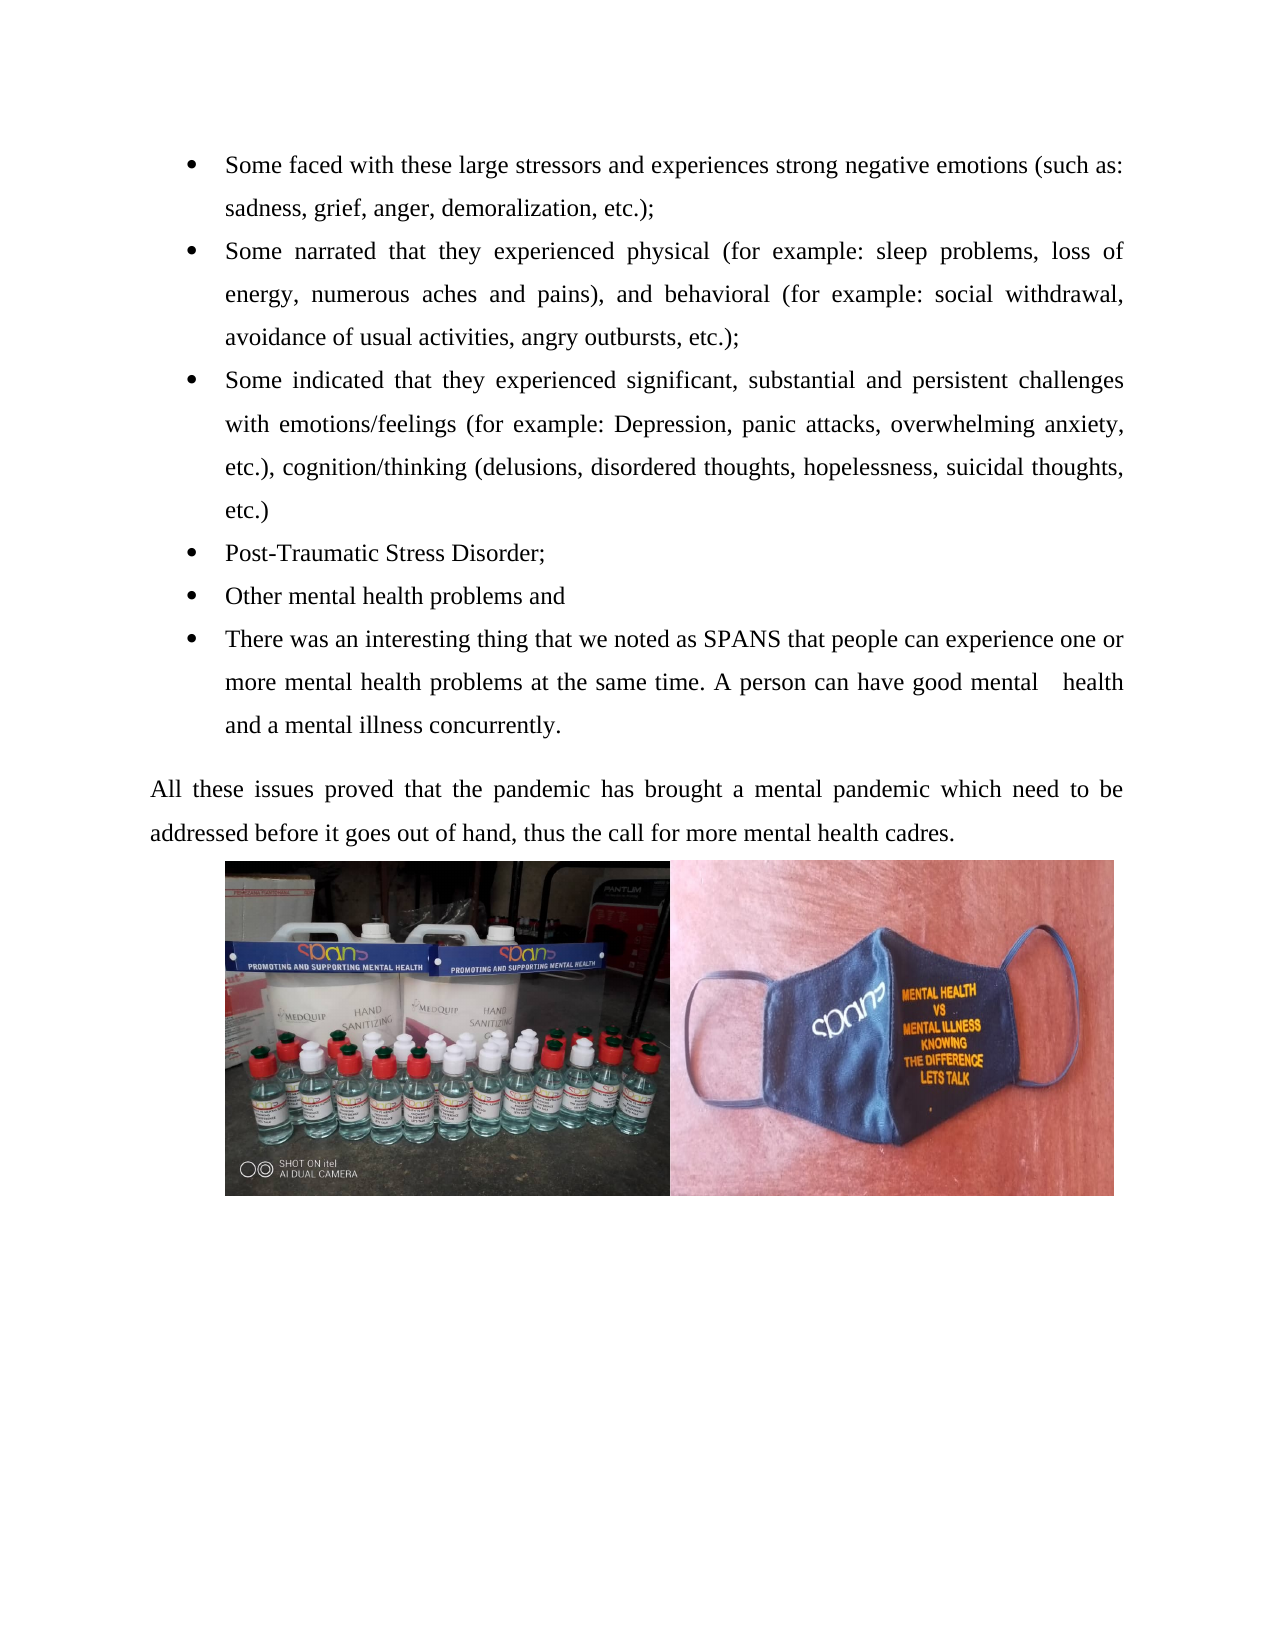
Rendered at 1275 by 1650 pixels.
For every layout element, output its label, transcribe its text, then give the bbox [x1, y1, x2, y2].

list Some faced with these large stressors and experiences strong negative emotions (such as: sadness, grief, anger, demoralization, etc.); [187, 150, 1125, 222]
list Post-Traumatic Stress Disorder; [187, 538, 1125, 567]
text All these issues proved that the pandemic has brought a mental pandemic which need to be addressed before it goes out of hand, thus the call for more mental health cadres. [150, 774, 1125, 846]
list Other mental health problems and [187, 581, 1125, 610]
list Some indicated that they experienced significant, substantial and persistent challenges with emotions/feelings (for example: Depression, panic attacks, overwhelming anxiety, etc.), cognition/thinking (delusions, disordered thoughts, hopelessness, suicidal thoughts, etc.) [187, 366, 1125, 524]
picture [225, 860, 1114, 1196]
list Some narrated that they experienced physical (for example: sleep problems, loss of energy, numerous aches and pains), and behavioral (for example: social withdrawal, avoidance of usual activities, angry outbursts, etc.); [187, 236, 1125, 351]
list There was an interesting thing that we noted as SPANS that people can experience one or more mental health problems at the same time. A person can have good mental health and a mental illness concurrently. [187, 624, 1125, 739]
